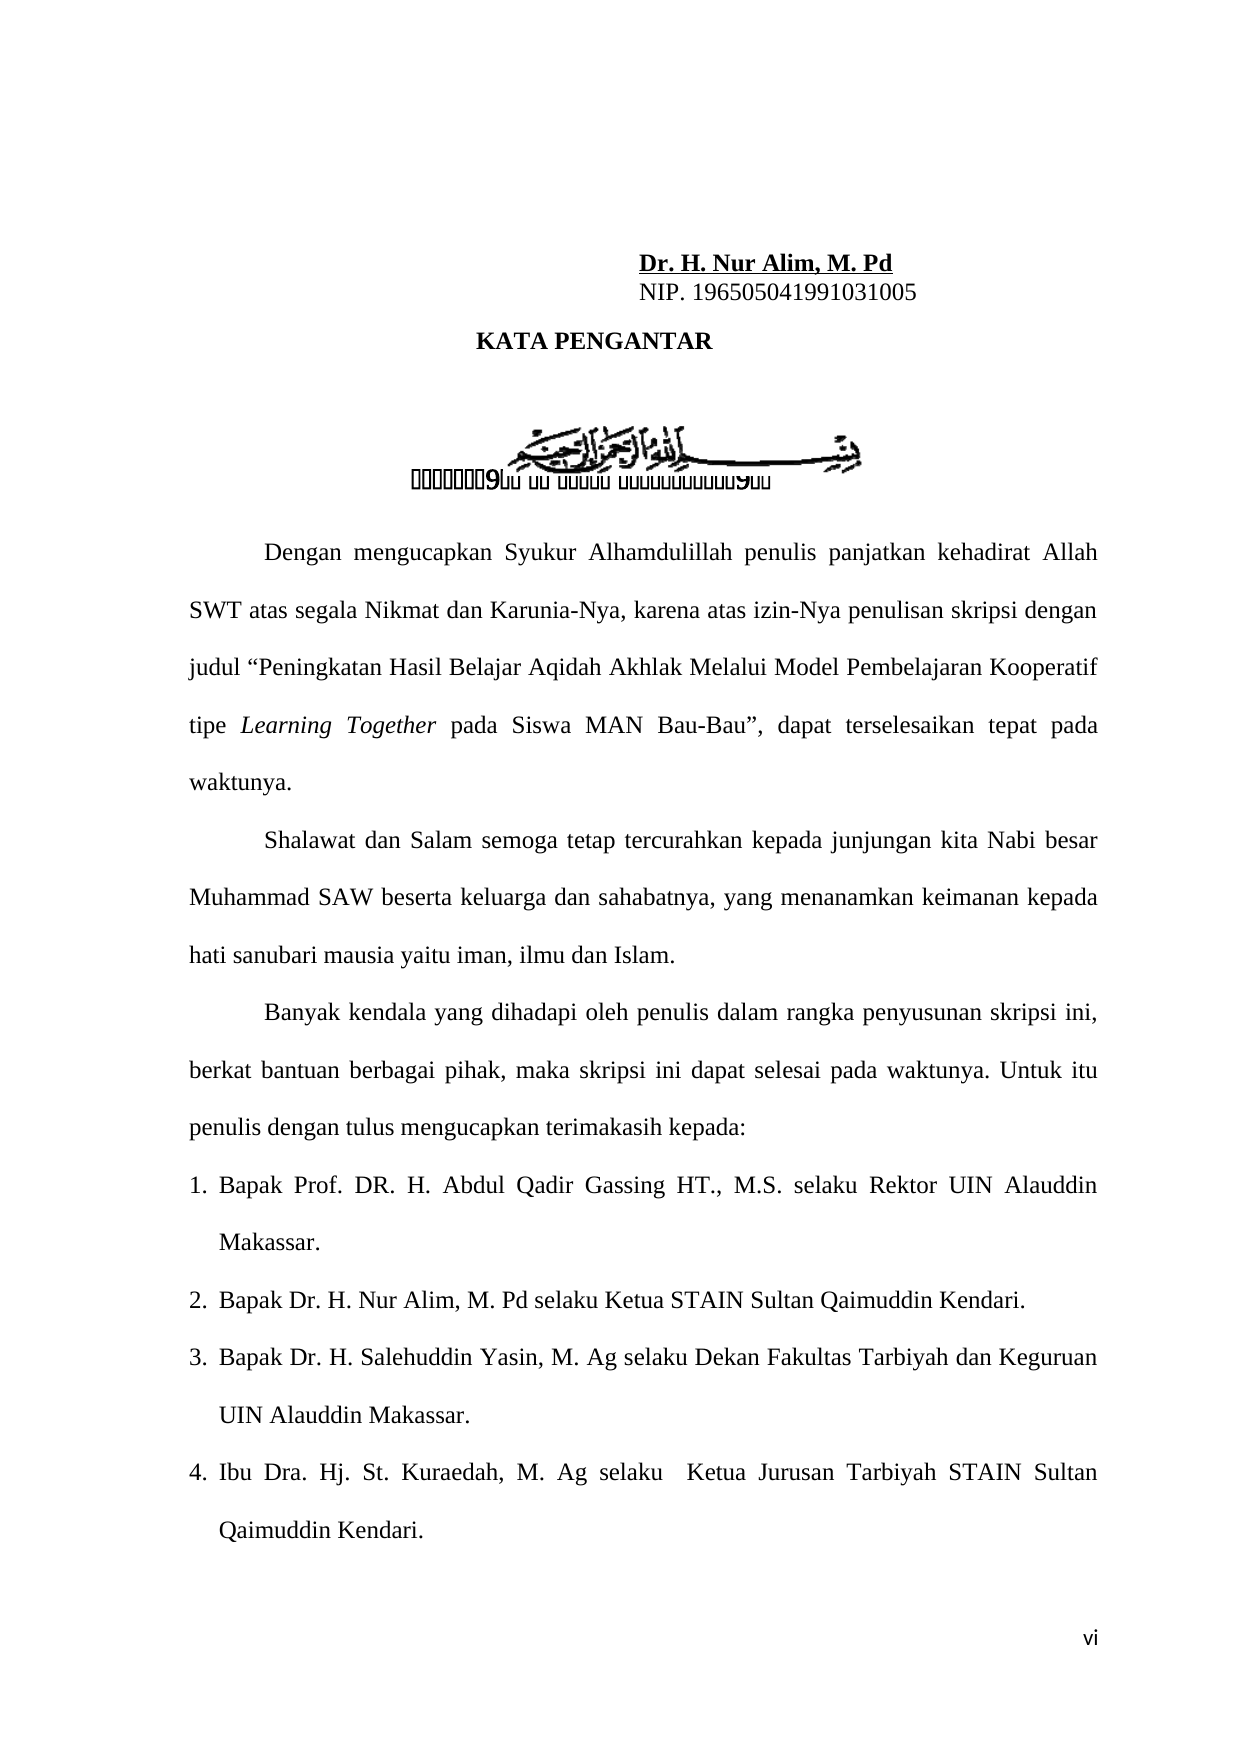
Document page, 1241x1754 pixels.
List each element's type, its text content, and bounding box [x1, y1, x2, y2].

list Bapak Dr. H. Nur Alim, M. Pd selaku Ketua STAIN Sultan Qaimuddin Kendari. [189, 1285, 1098, 1313]
list Ibu Dra. Hj. St. Kuraedah, M. Ag selaku Ketua Jurusan Tarbiyah STAIN Sultan Qaimuddin Kendari. [189, 1457, 1098, 1543]
list NIP. 196505041991031005 [639, 277, 1098, 306]
list Bapak Dr. H. Salehuddin Yasin, M. Ag selaku Dekan Fakultas Tarbiyah dan Keguruan UIN Alauddin Makassar. [189, 1342, 1098, 1428]
text Dengan mengucapkan Syukur Alhamdulillah penulis panjatkan kehadirat Allah SWT atas segala Nikmat dan Karunia-Nya, karena atas izin-Nya penulisan skripsi dengan judul “Peningkatan Hasil Belajar Aqidah Akhlak Melalui Model Pembelajaran Kooperatif tipe Learning Together pada Siswa MAN Bau-Bau”, dapat terselesaikan tepat pada waktunya. [189, 537, 1098, 796]
text KATA PENGANTAR [189, 326, 1098, 355]
list Dr. H. Nur Alim, M. Pd [564, 248, 1098, 277]
text Banyak kendala yang dihadapi oleh penulis dalam rangka penyusunan skripsi ini, berkat bantuan berbagai pihak, maka skripsi ini dapat selesai pada waktunya. Untuk itu penulis dengan tulus mengucapkan terimakasih kepada: [189, 997, 1098, 1141]
list Bapak Prof. DR. H. Abdul Qadir Gassing HT., M.S. selaku Rektor UIN Alauddin Makassar. [189, 1170, 1098, 1256]
text Shalawat dan Salam semoga tetap tercurahkan kepada junjungan kita Nabi besar Muhammad SAW beserta keluarga dan sahabatnya, yang menanamkan keimanan kepada hati sanubari mausia yaitu iman, ilmu dan Islam. [189, 825, 1098, 968]
